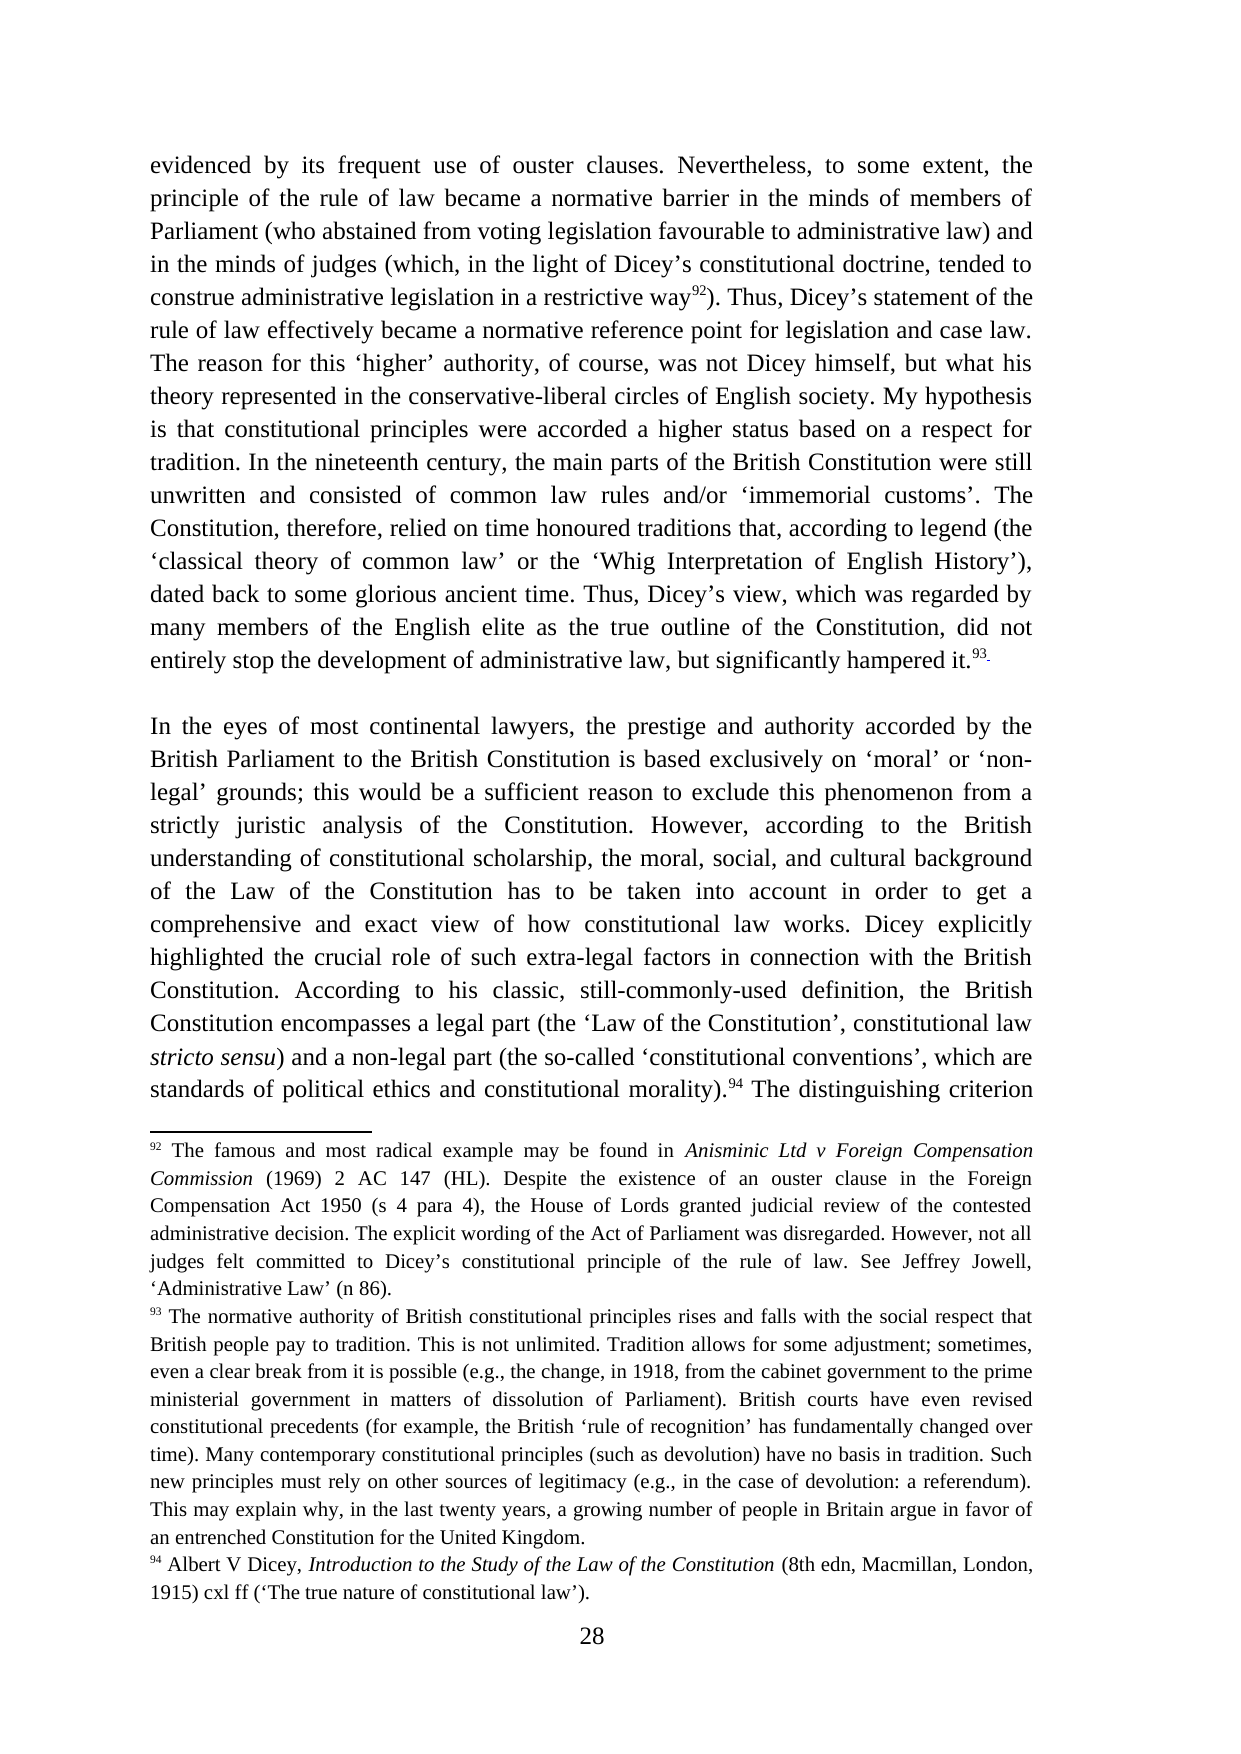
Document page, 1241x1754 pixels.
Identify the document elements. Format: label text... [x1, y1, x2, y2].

text What is even more remarkable is the fact that Dicey’s empirically-proven influence on the development of administrative law cannot be explained from a strictly legal point of view. A constitutional principle, such as the rule of law, posed no legal barrier to a sovereign legislature. The British Parliament could override it and often did so, as evidenced by its frequent use of ouster clauses. Nevertheless, to some extent, the principle of the rule of law became a normative barrier in the minds of members of Parliament (who abstained from voting legislation favourable to administrative law) and in the minds of judges (which, in the light of Dicey’s constitutional doctrine, tended to construe administrative legislation in a restrictive way). Thus, Dicey’s statement of the rule of law effectively became a normative reference point for legislation and case law. The reason for this ‘higher’ authority, of course, was not Dicey himself, but what his theory represented in the conservative-liberal circles of English society. My hypothesis is that constitutional principles were accorded a higher status based on a respect for tradition. In the nineteenth century, the main parts of the British Constitution were still unwritten and consisted of common law rules and/or ‘immemorial customs’. The Constitution, therefore, relied on time honoured traditions that, according to legend (the ‘classical theory of common law’ or the ‘Whig Interpretation of English History’), dated back to some glorious ancient time. Thus, Dicey’s view, which was regarded by many members of the English elite as the true outline of the Constitution, did not entirely stop the development of administrative law, but significantly hampered it. [150, 150, 1033, 674]
text In the eyes of most continental lawyers, the prestige and authority accorded by the British Parliament to the British Constitution is based exclusively on ‘moral’ or ‘non-legal’ grounds; this would be a sufficient reason to exclude this phenomenon from a strictly juristic analysis of the Constitution. However, according to the British understanding of constitutional scholarship, the moral, social, and cultural background of the Law of the Constitution has to be taken into account in order to get a comprehensive and exact view of how constitutional law works. Dicey explicitly highlighted the crucial role of such extra-legal factors in connection with the British Constitution. According to his classic, still-commonly-used definition, the British Constitution encompasses a legal part (the ‘Law of the Constitution’, constitutional law stricto sensu) and a non-legal part (the so-called ‘constitutional conventions’, which are standards of political ethics and constitutional morality). The distinguishing criterion between constitutional law and constitutional morality is the justiciability of the particular standard. From this point of view, the constitutional principle of the rule of law appears to have an ambivalent status: its normative authority within the legislative process (e.g., the legislature’s self-restraint in bills) is of a moral character, as it occurs in the absence of any judicial intervention. However, if a restrictive constitutional interpretation of an Act of Parliament is issued by a court, the rule of law principle becomes, ipso facto, a constitutional standard of a legal character. Thus, its primacy, depending on the circumstances, may be considered the primacy of either a moral or a legal principle. [150, 711, 1033, 1103]
